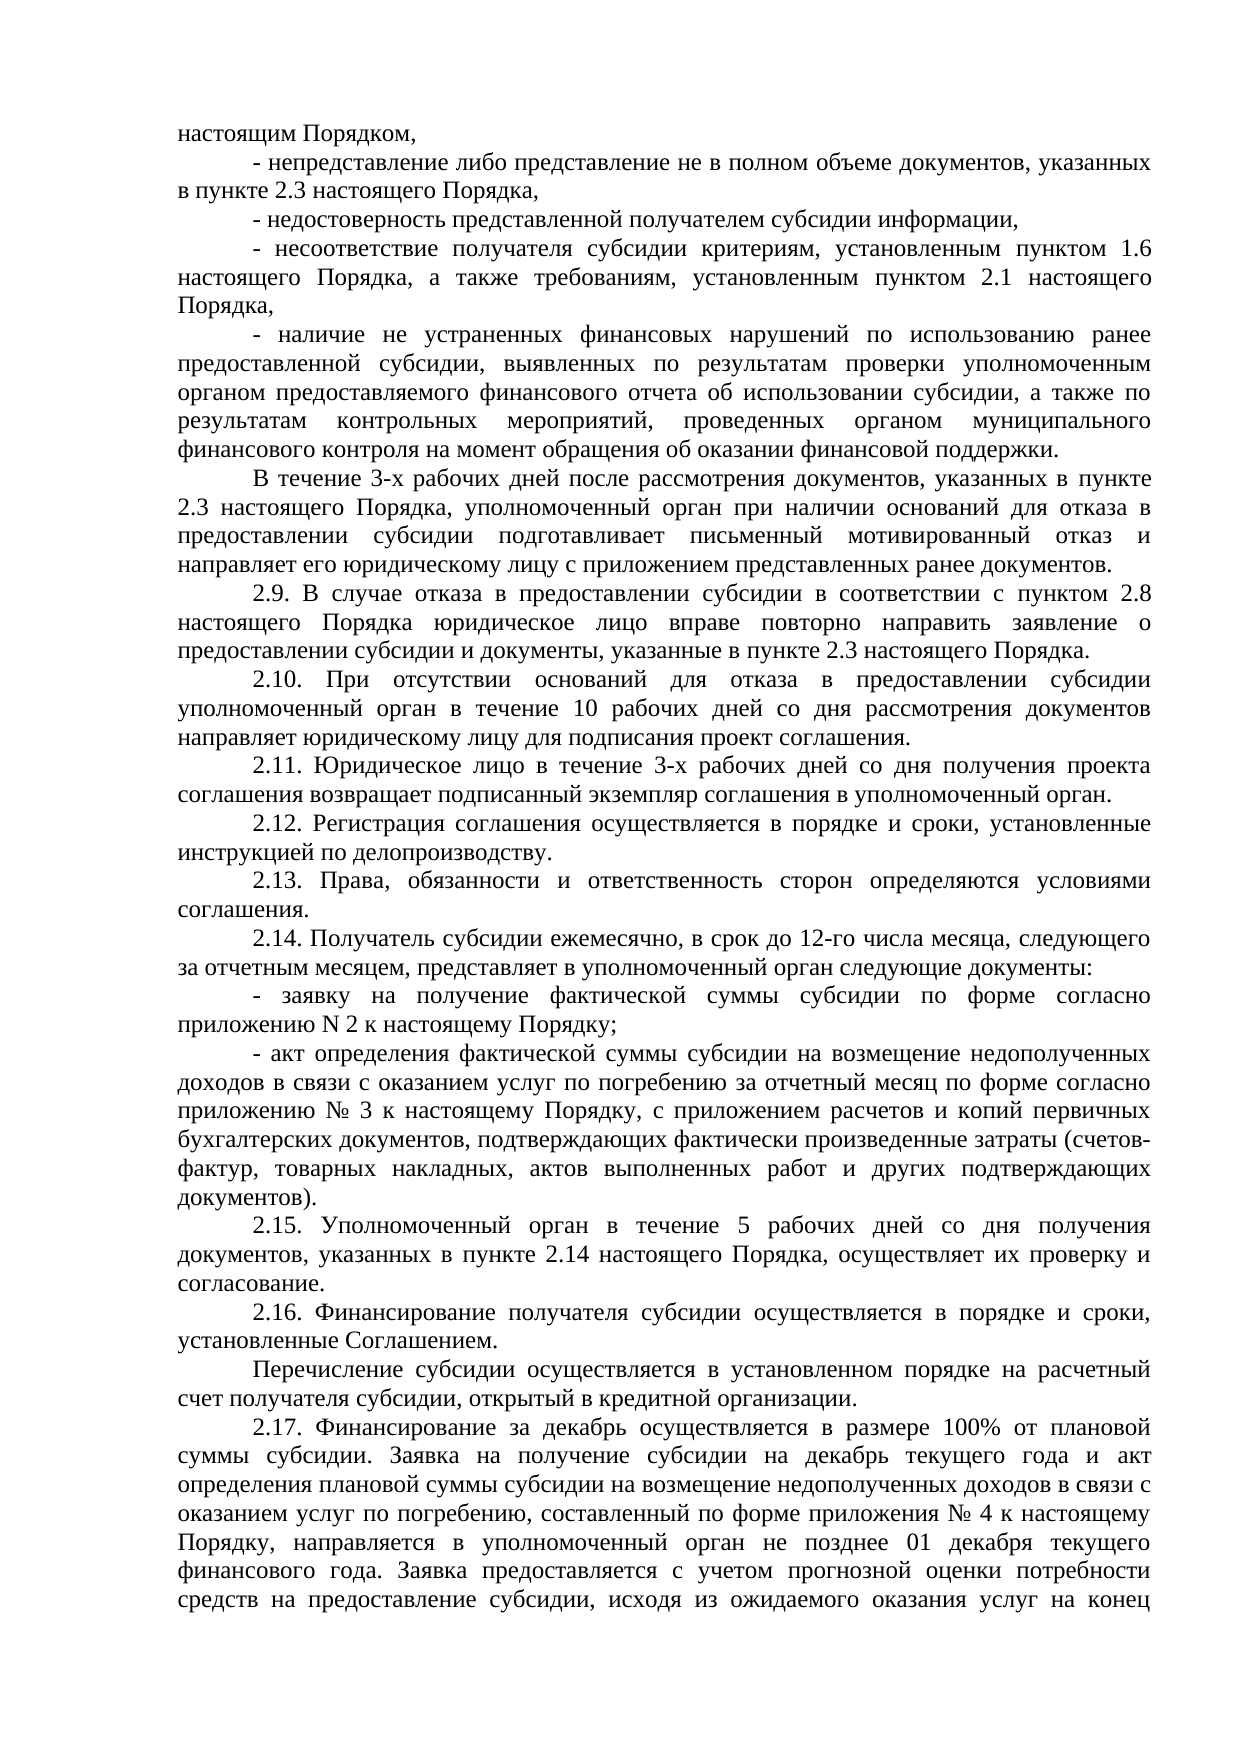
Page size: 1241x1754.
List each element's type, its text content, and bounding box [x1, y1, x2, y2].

text 2.14. Получатель субсидии ежемесячно, в срок до 12-го числа месяца, следующего за отчетным месяцем, представляет в уполномоченный орган следующие документы: [177, 923, 1152, 981]
text - недостоверность представленной получателем субсидии информации, [177, 204, 1152, 233]
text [177, 118, 1152, 147]
text 2.16. Финансирование получателя субсидии осуществляется в порядке и сроки, установленные Соглашением. [177, 1297, 1152, 1354]
text 2.9. В случае отказа в предоставлении субсидии в соответствии с пунктом 2.8 настоящего Порядка юридическое лицо вправе повторно направить заявление о предоставлении субсидии и документы, указанные в пункте 2.3 настоящего Порядка. [177, 578, 1152, 664]
text - акт определения фактической суммы субсидии на возмещение недополученных доходов в связи с оказанием услуг по погребению за отчетный месяц по форме согласно приложению № 3 к настоящему Порядку, с приложением расчетов и копий первичных бухгалтерских документов, подтверждающих фактически произведенные затраты (счетов-фактур, товарных накладных, актов выполненных работ и других подтверждающих документов). [177, 1038, 1152, 1211]
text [177, 1412, 1152, 1613]
text - несоответствие получателя субсидии критериям, установленным пунктом 1.6 настоящего Порядка, а также требованиям, установленным пунктом 2.1 настоящего Порядка, [177, 233, 1152, 319]
text 2.13. Права, обязанности и ответственность сторон определяются условиями соглашения. [177, 866, 1152, 923]
text 2.11. Юридическое лицо в течение 3-х рабочих дней со дня получения проекта соглашения возвращает подписанный экземпляр соглашения в уполномоченный орган. [177, 751, 1152, 808]
text 2.12. Регистрация соглашения осуществляется в порядке и сроки, установленные инструкцией по делопроизводству. [177, 808, 1152, 866]
text - заявку на получение фактической суммы субсидии по форме согласно приложению N 2 к настоящему Порядку; [177, 981, 1152, 1038]
text 2.10. При отсутствии оснований для отказа в предоставлении субсидии уполномоченный орган в течение 10 рабочих дней со дня рассмотрения документов направляет юридическому лицу для подписания проект соглашения. [177, 664, 1152, 751]
text - непредставление либо представление не в полном объеме документов, указанных в пункте 2.3 настоящего Порядка, [177, 147, 1152, 204]
text В течение 3-х рабочих дней после рассмотрения документов, указанных в пункте 2.3 настоящего Порядка, уполномоченный орган при наличии оснований для отказа в предоставлении субсидии подготавливает письменный мотивированный отказ и направляет его юридическому лицу с приложением представленных ранее документов. [177, 463, 1152, 578]
text Перечисление субсидии осуществляется в установленном порядке на расчетный счет получателя субсидии, открытый в кредитной организации. [177, 1354, 1152, 1412]
text - наличие не устраненных финансовых нарушений по использованию ранее предоставленной субсидии, выявленных по результатам проверки уполномоченным органом предоставляемого финансового отчета об использовании субсидии, а также по результатам контрольных мероприятий, проведенных органом муниципального финансового контроля на момент обращения об оказании финансовой поддержки. [177, 319, 1152, 463]
text 2.15. Уполномоченный орган в течение 5 рабочих дней со дня получения документов, указанных в пункте 2.14 настоящего Порядка, осуществляет их проверку и согласование. [177, 1211, 1152, 1297]
